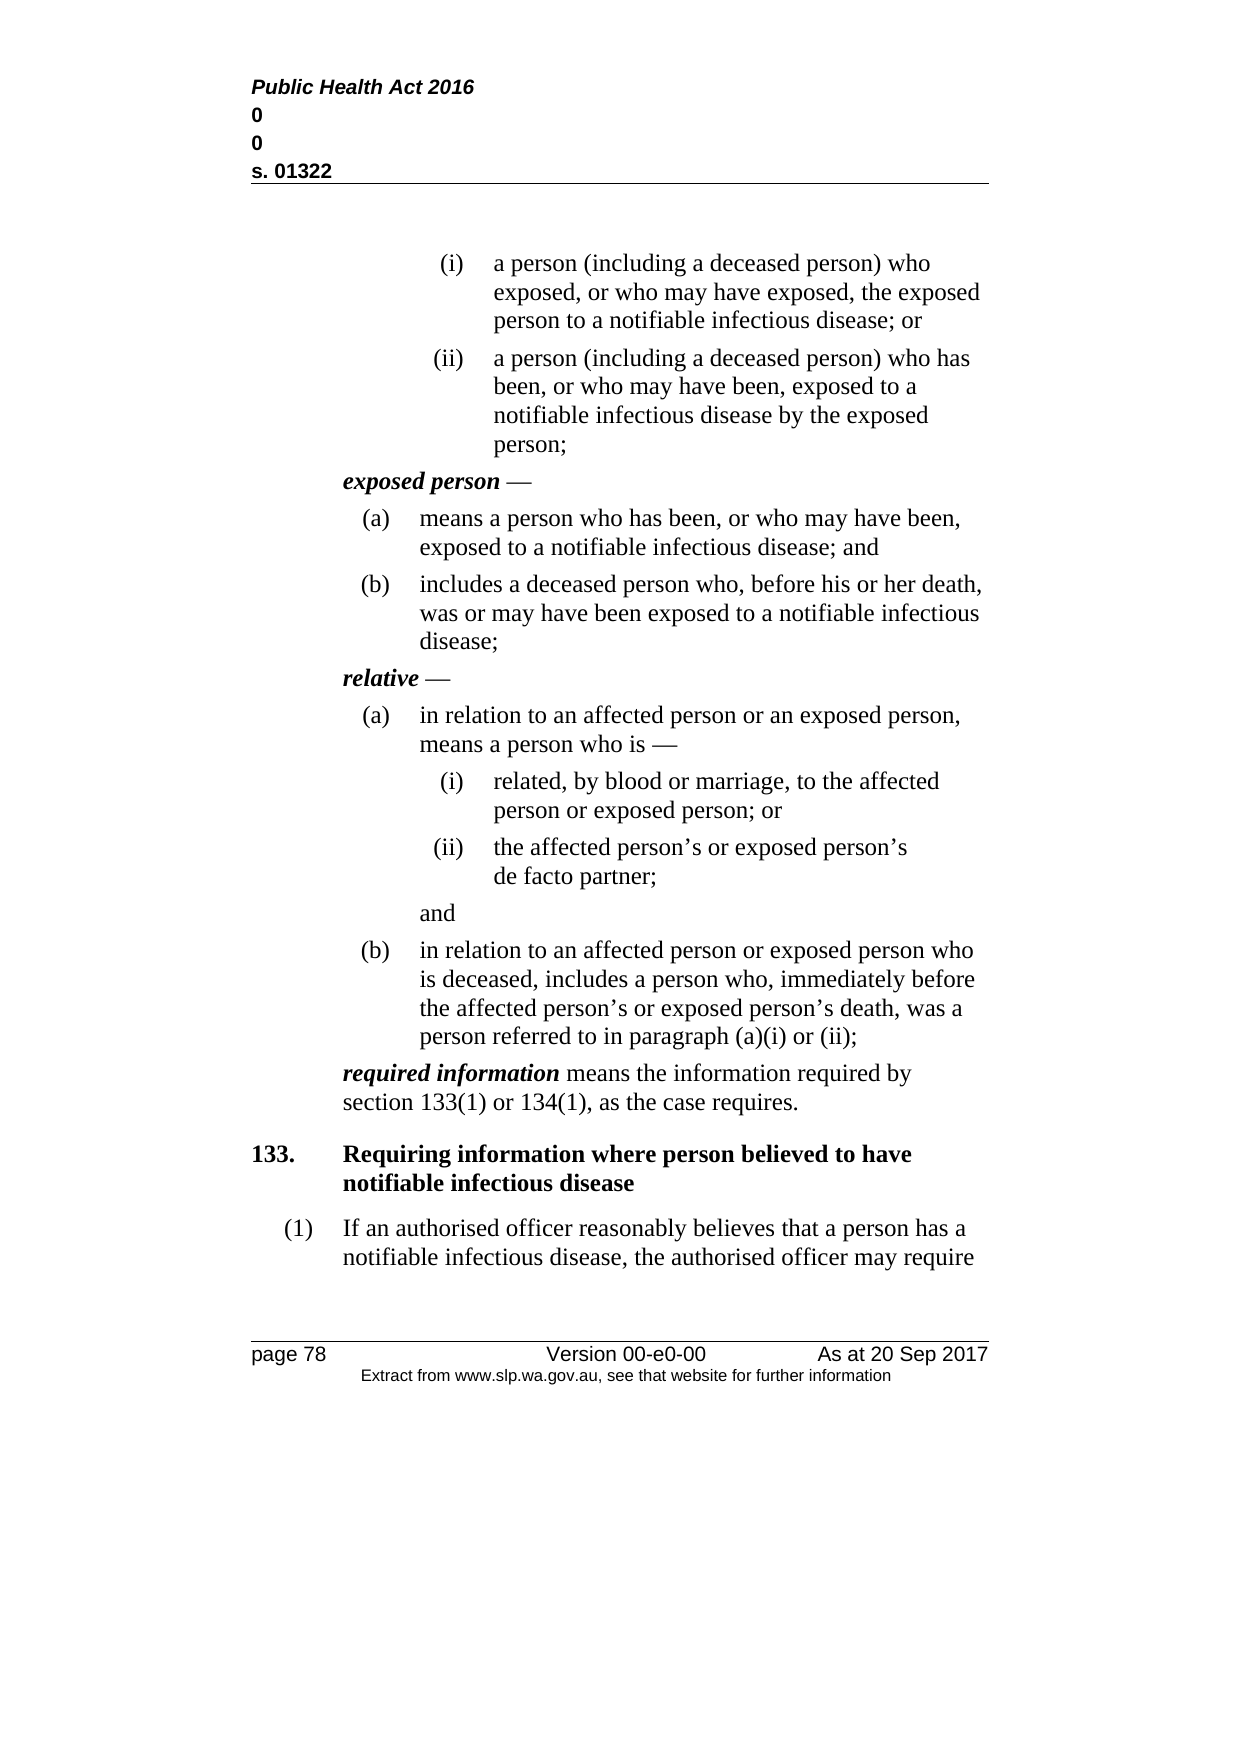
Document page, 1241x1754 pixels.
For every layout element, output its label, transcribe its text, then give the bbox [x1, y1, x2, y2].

text (ii) the affected person’s or exposed person’s de facto partner; [251, 832, 989, 890]
text (ii) a person (including a deceased person) who has been, or who may have been, exposed to a notifiable infectious disease by the exposed person; [251, 343, 989, 458]
text (a) in relation to an affected person or an exposed person, means a person who is — [251, 701, 989, 758]
text (i) a person (including a deceased person) who exposed, or who may have exposed, the exposed person to a notifiable infectious disease; or [251, 248, 989, 334]
text (b) in relation to an affected person or exposed person who is deceased, includes a person who, immediately before the affected person’s or exposed person’s death, was a person referred to in paragraph (a)(i) or (ii); [251, 935, 989, 1050]
text (i) related, by blood or marriage, to the affected person or exposed person; or [251, 766, 989, 824]
text required information means the information required by section 133(1) or 134(1), as the case requires. [251, 1058, 989, 1116]
text relative — [251, 663, 989, 692]
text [251, 1213, 989, 1271]
text (a) means a person who has been, or who may have been, exposed to a notifiable infectious disease; and [251, 503, 989, 561]
text (b) includes a deceased person who, before his or her death, was or may have been exposed to a notifiable infectious disease; [251, 569, 989, 655]
subtitle 133. Requiring information where person believed to have notifiable infectious disease [251, 1139, 989, 1196]
text exposed person — [251, 466, 989, 495]
text and [251, 898, 989, 927]
